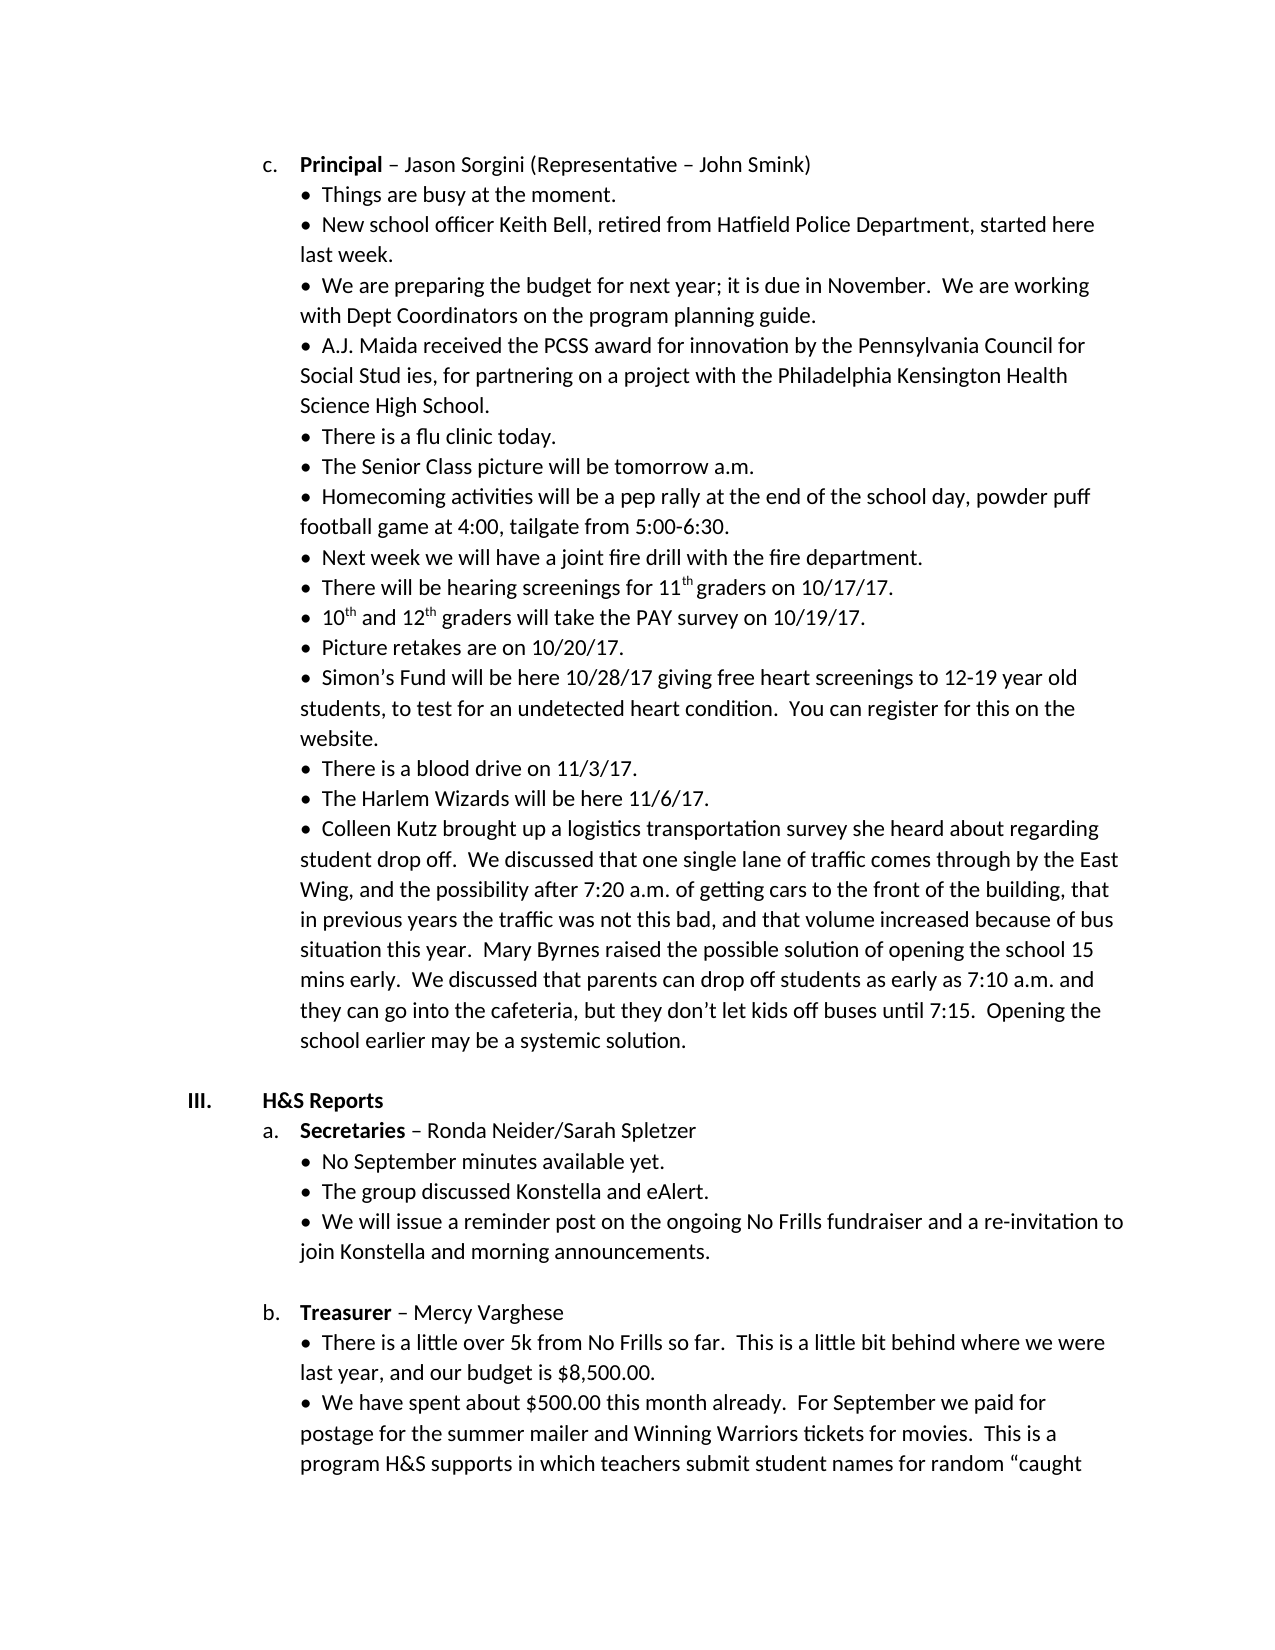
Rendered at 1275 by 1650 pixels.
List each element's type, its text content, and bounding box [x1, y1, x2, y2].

list • There is a blood drive on 11/3/17. [300, 754, 1125, 782]
list • Colleen Kutz brought up a logistics transportation survey she heard about regarding student drop off. We discussed that one single lane of traffic comes through by the East Wing, and the possibility after 7:20 a.m. of getting cars to the front of the building, that in previous years the traffic was not this bad, and that volume increased because of bus situation this year. Mary Byrnes raised the possible solution of opening the school 15 mins early. We discussed that parents can drop off students as early as 7:10 a.m. and they can go into the cafeteria, but they don’t let kids off buses until 7:15. Opening the school earlier may be a systemic solution. [300, 814, 1125, 1054]
list • New school officer Keith Bell, retired from Hatfield Police Department, started here last week. [300, 210, 1125, 269]
list • Next week we will have a joint fire drill with the fire department. [300, 543, 1125, 571]
list • Things are busy at the moment. [300, 180, 1125, 208]
list • A.J. Maida received the PCSS award for innovation by the Pennsylvania Council for Social Stud ies, for partnering on a project with the Philadelphia Kensington Health Science High School. [300, 331, 1125, 420]
list Principal – Jason Sorgini (Representative – John Smink) [262, 150, 1125, 178]
list • There is a little over 5k from No Frills so far. This is a little bit behind where we were last year, and our budget is $8,500.00. [300, 1328, 1125, 1386]
list H&S Reports [187, 1086, 1125, 1114]
list • Simon’s Fund will be here 10/28/17 giving free heart screenings to 12-19 year old students, to test for an undetected heart condition. You can register for this on the website. [300, 663, 1125, 752]
list • We will issue a reminder post on the ongoing No Frills fundraiser and a re-invitation to join Konstella and morning announcements. [300, 1207, 1125, 1266]
list • No September minutes available yet. [300, 1147, 1125, 1175]
list • 10th and 12th graders will take the PAY survey on 10/19/17. [300, 603, 1125, 631]
list Secretaries – Ronda Neider/Sarah Spletzer [262, 1117, 1125, 1145]
list • The Senior Class picture will be tomorrow a.m. [300, 452, 1125, 480]
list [300, 1388, 1125, 1477]
list • The Harlem Wizards will be here 11/6/17. [300, 784, 1125, 812]
list • The group discussed Konstella and eAlert. [300, 1177, 1125, 1205]
list • There will be hearing screenings for 11th graders on 10/17/17. [300, 573, 1125, 601]
list • Picture retakes are on 10/20/17. [300, 633, 1125, 661]
list Treasurer – Mercy Varghese [262, 1298, 1125, 1326]
list • There is a flu clinic today. [300, 422, 1125, 450]
list • Homecoming activities will be a pep rally at the end of the school day, powder puff football game at 4:00, tailgate from 5:00-6:30. [300, 482, 1125, 541]
list • We are preparing the budget for next year; it is due in November. We are working with Dept Coordinators on the program planning guide. [300, 271, 1125, 329]
